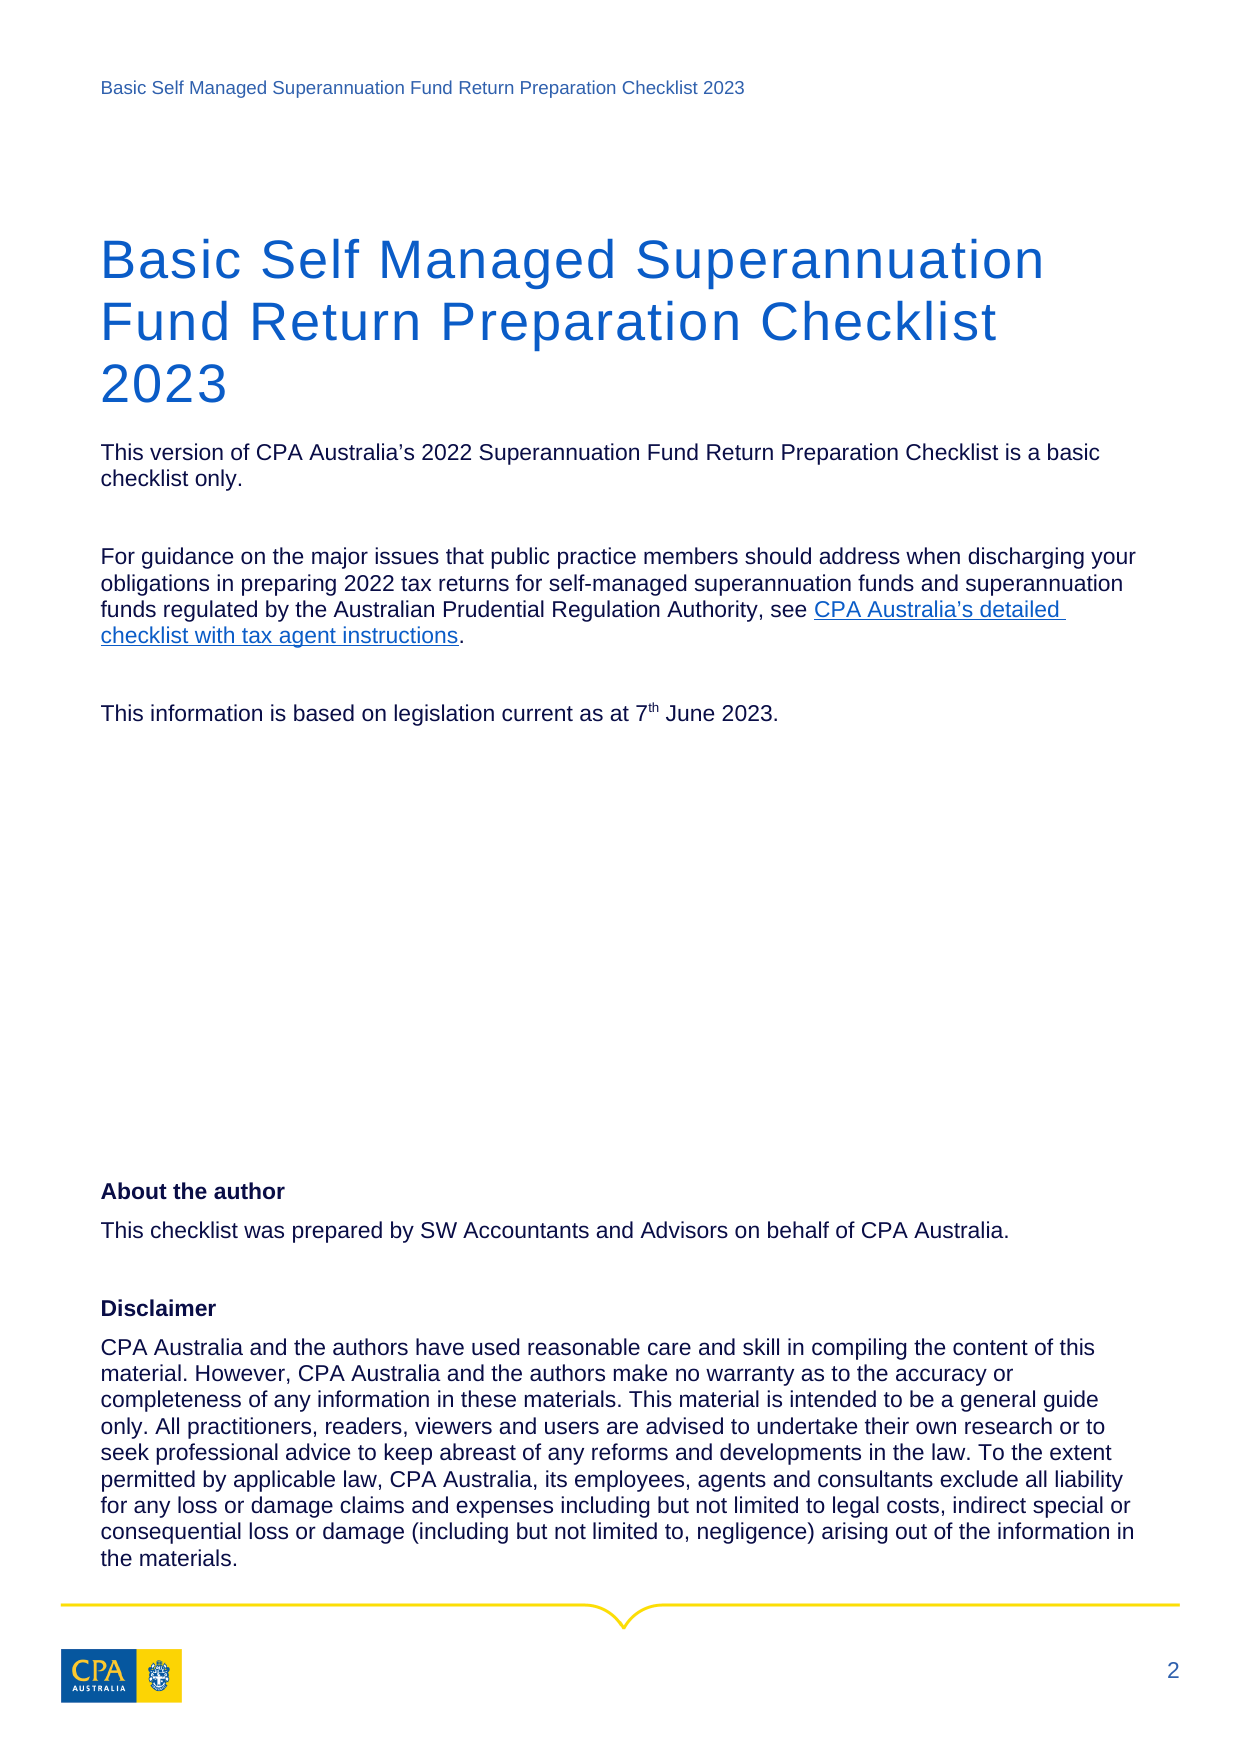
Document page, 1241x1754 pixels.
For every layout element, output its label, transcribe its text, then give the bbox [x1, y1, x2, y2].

text About the author [100, 1178, 1140, 1205]
text This version of CPA Australia’s 2022 Superannuation Fund Return Preparation Checklist is a basic checklist only. [100, 439, 1140, 492]
subtitle Basic Self Managed Superannuation Fund Return Preparation Checklist 2023 [100, 227, 1140, 414]
text Disclaimer [100, 1295, 1140, 1321]
text For guidance on the major issues that public practice members should address when discharging your obligations in preparing 2022 tax returns for self-managed superannuation funds and superannuation funds regulated by the Australian Prudential Regulation Authority, see CPA Australia’s detailed checklist with tax agent instructions. [100, 543, 1140, 648]
text This information is based on legislation current as at 7th June 2023. [100, 700, 1140, 726]
text This checklist was prepared by SW Accountants and Advisors on behalf of CPA Australia. [100, 1217, 1140, 1243]
picture [0, 1593, 1241, 1754]
text CPA Australia and the authors have used reasonable care and skill in compiling the content of this material. However, CPA Australia and the authors make no warranty as to the accuracy or completeness of any information in these materials. This material is intended to be a general guide only. All practitioners, readers, viewers and users are advised to undertake their own research or to seek professional advice to keep abreast of any reforms and developments in the law. To the extent permitted by applicable law, CPA Australia, its employees, agents and consultants exclude all liability for any loss or damage claims and expenses including but not limited to legal costs, indirect special or consequential loss or damage (including but not limited to, negligence) arising out of the information in the materials. [100, 1334, 1140, 1571]
